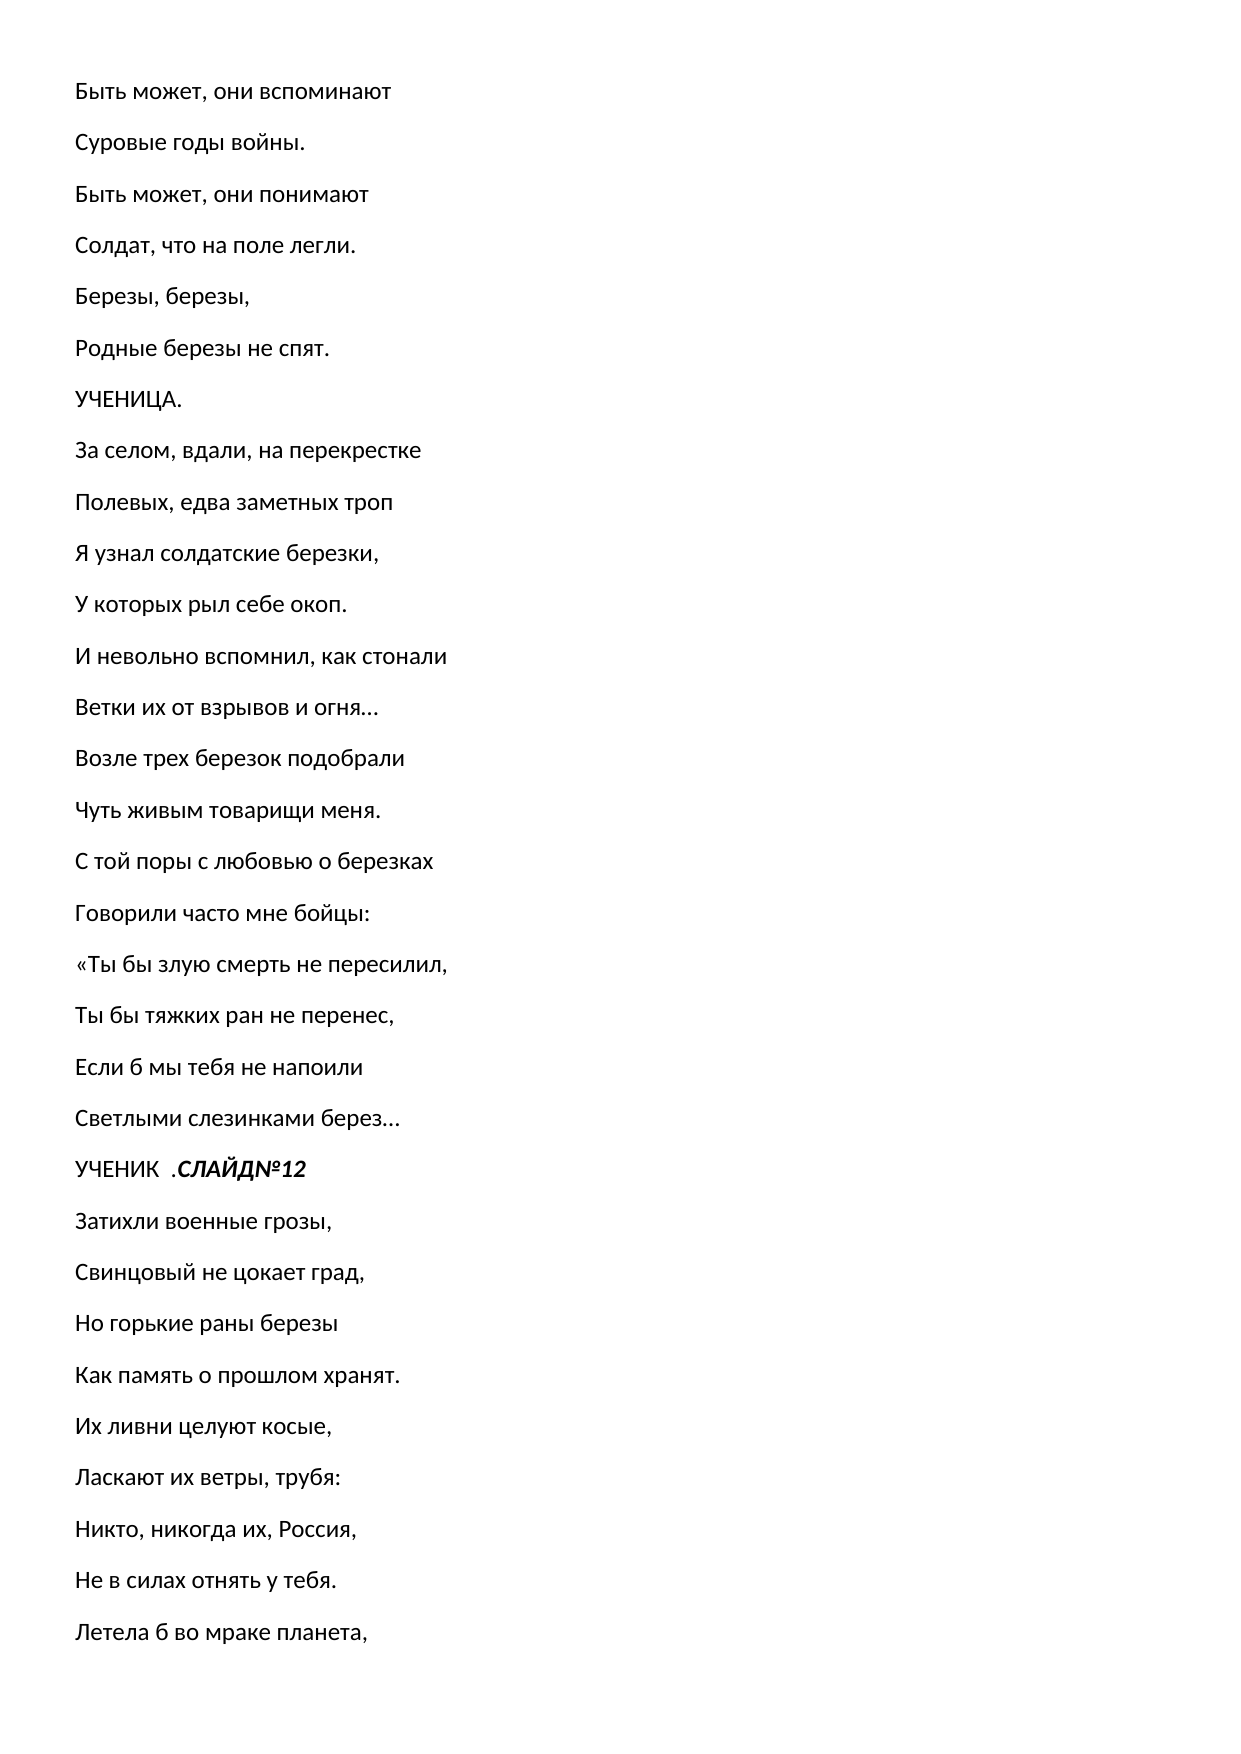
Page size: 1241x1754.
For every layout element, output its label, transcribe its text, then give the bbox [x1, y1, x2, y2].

text Я узнал солдатские березки, [75, 537, 1165, 568]
text УЧЕНИЦА. [75, 383, 1165, 414]
text Летела б во мраке планета, [75, 1616, 1165, 1646]
text Ветки их от взрывов и огня… [75, 691, 1165, 722]
text Березы, березы, [75, 280, 1165, 311]
text Свинцовый не цокает град, [75, 1256, 1165, 1287]
text Говорили часто мне бойцы: [75, 897, 1165, 927]
text Ласкают их ветры, трубя: [75, 1462, 1165, 1492]
text «Ты бы злую смерть не пересилил, [75, 948, 1165, 978]
text Но горькие раны березы [75, 1307, 1165, 1338]
text Возле трех березок подобрали [75, 743, 1165, 773]
text Полевых, едва заметных троп [75, 486, 1165, 516]
text Родные березы не спят. [75, 332, 1165, 362]
text Суровые годы войны. [75, 126, 1165, 157]
text И невольно вспомнил, как стонали [75, 640, 1165, 670]
text Ты бы тяжких ран не перенес, [75, 999, 1165, 1030]
text Если б мы тебя не напоили [75, 1051, 1165, 1081]
text Как память о прошлом хранят. [75, 1359, 1165, 1389]
text Светлыми слезинками берез… [75, 1102, 1165, 1133]
text Никто, никогда их, Россия, [75, 1513, 1165, 1543]
text За селом, вдали, на перекрестке [75, 434, 1165, 465]
text Быть может, они понимают [75, 178, 1165, 208]
text Не в силах отнять у тебя. [75, 1564, 1165, 1595]
text У которых рыл себе окоп. [75, 588, 1165, 619]
text С той поры с любовью о березках [75, 845, 1165, 876]
text УЧЕНИК .СЛАЙД№12 [75, 1153, 1165, 1184]
text Солдат, что на поле легли. [75, 229, 1165, 259]
text Затихли военные грозы, [75, 1205, 1165, 1235]
text Чуть живым товарищи меня. [75, 794, 1165, 824]
text Их ливни целуют косые, [75, 1410, 1165, 1441]
text Быть может, они вспоминают [75, 75, 1165, 106]
